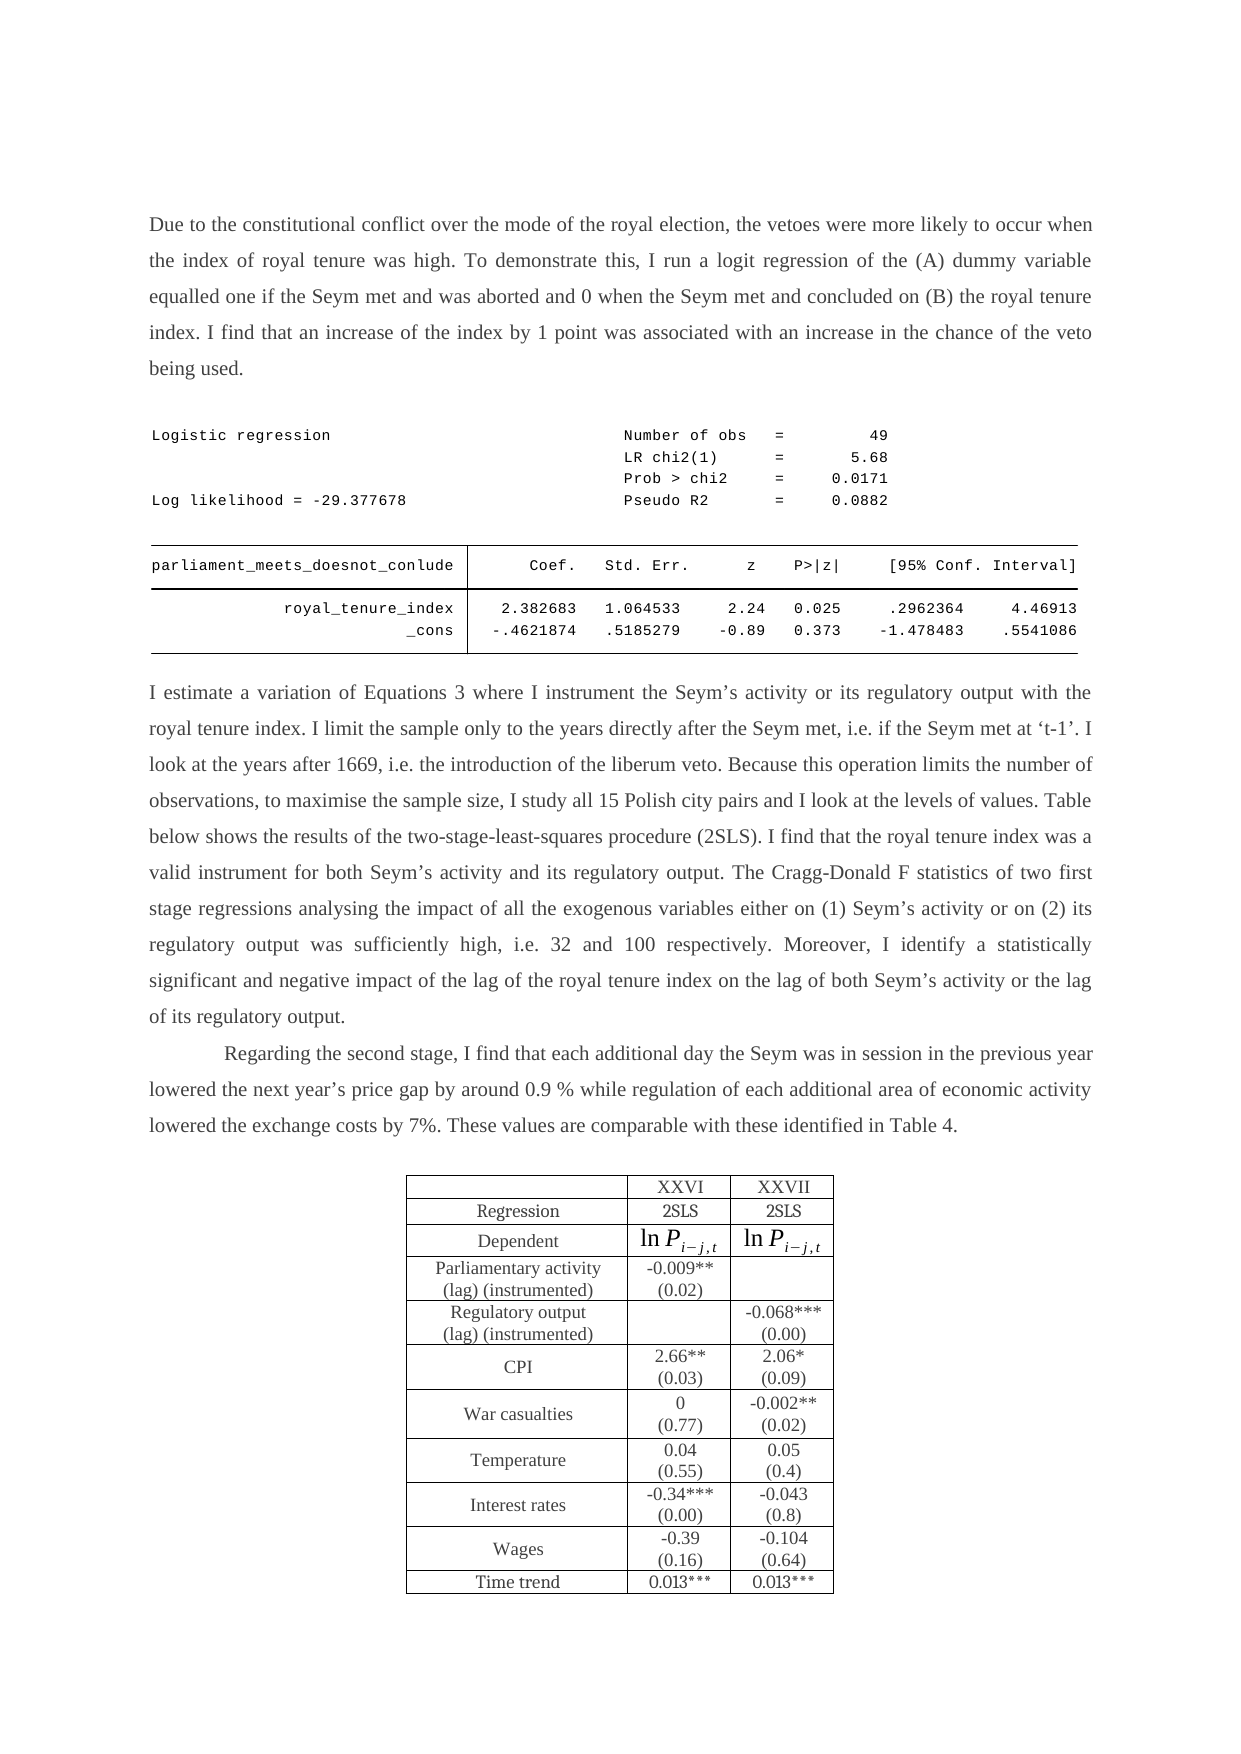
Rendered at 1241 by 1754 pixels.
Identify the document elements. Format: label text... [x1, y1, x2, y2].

table_cell 2.06* (0.09) [731, 1345, 833, 1388]
table_header XXVII [731, 1176, 833, 1198]
table_cell War casualties [407, 1390, 627, 1438]
table_cell [731, 1225, 833, 1256]
table_cell Time trend [407, 1571, 627, 1593]
table_cell Wages [407, 1527, 627, 1570]
table_cell Parliamentary activity (lag) (instrumented) [407, 1257, 627, 1300]
table_cell -0.009** (0.02) [628, 1257, 730, 1300]
table_cell 0.04 (0.55) [628, 1439, 730, 1482]
table_cell Regression [407, 1199, 627, 1223]
table_header XXVI [628, 1176, 730, 1198]
table_cell 2SLS [731, 1199, 833, 1223]
table_cell -0.39 (0.16) [628, 1527, 730, 1570]
table_cell [628, 1301, 730, 1344]
table_cell -0.002** (0.02) [731, 1390, 833, 1438]
table_header [407, 1176, 627, 1198]
table_cell Dependent [407, 1225, 627, 1256]
table_cell Interest rates [407, 1483, 627, 1526]
table_cell 0 (0.77) [628, 1390, 730, 1438]
text I estimate a variation of Equations 3 where I instrument the Seym’s activity or its regulatory output with the royal tenure index. I limit the sample only to the years directly after the Seym met, i.e. if the Seym met at ‘t-1’. I look at the years after 1669, i.e. the introduction of the liberum veto. Because this operation limits the number of observations, to maximise the sample size, I study all 15 Polish city pairs and I look at the levels of values. Table below shows the results of the two-stage-least-squares procedure (2SLS). I find that the royal tenure index was a valid instrument for both Seym’s activity and its regulatory output. The Cragg-Donald F statistics of two first stage regressions analysing the impact of all the exogenous variables either on (1) Seym’s activity or on (2) its regulatory output was sufficiently high, i.e. 32 and 100 respectively. Moreover, I identify a statistically significant and negative impact of the lag of the royal tenure index on the lag of both Seym’s activity or the lag of its regulatory output. [148, 680, 1093, 1028]
table_cell CPI [407, 1345, 627, 1388]
table_cell Temperature [407, 1439, 627, 1482]
text Regarding the second stage, I find that each additional day the Seym was in session in the previous year lowered the next year’s price gap by around 0.9 % while regulation of each additional area of economic activity lowered the exchange costs by 7%. These values are comparable with these identified in Table 4. [148, 1041, 1093, 1137]
table_cell [628, 1225, 730, 1256]
table_cell [731, 1257, 833, 1300]
table_cell 2.66** (0.03) [628, 1345, 730, 1388]
table_cell 0.013*** (0.00) [731, 1571, 833, 1593]
table_cell -0.34*** (0.00) [628, 1483, 730, 1526]
table_cell 2SLS [628, 1199, 730, 1223]
table_cell 0.013*** (0.00) [628, 1571, 730, 1593]
table_cell -0.104 (0.64) [731, 1527, 833, 1570]
table_cell -0.068*** (0.00) [731, 1301, 833, 1344]
table_cell Regulatory output (lag) (instrumented) [407, 1301, 627, 1344]
table_cell -0.043 (0.8) [731, 1483, 833, 1526]
text Due to the constitutional conflict over the mode of the royal election, the vetoes were more likely to occur when the index of royal tenure was high. To demonstrate this, I run a logit regression of the (A) dummy variable equalled one if the Seym met and was aborted and 0 when the Seym met and concluded on (B) the royal tenure index. I find that an increase of the index by 1 point was associated with an increase in the chance of the veto being used. [148, 148, 1093, 380]
table_cell 0.05 (0.4) [731, 1439, 833, 1482]
